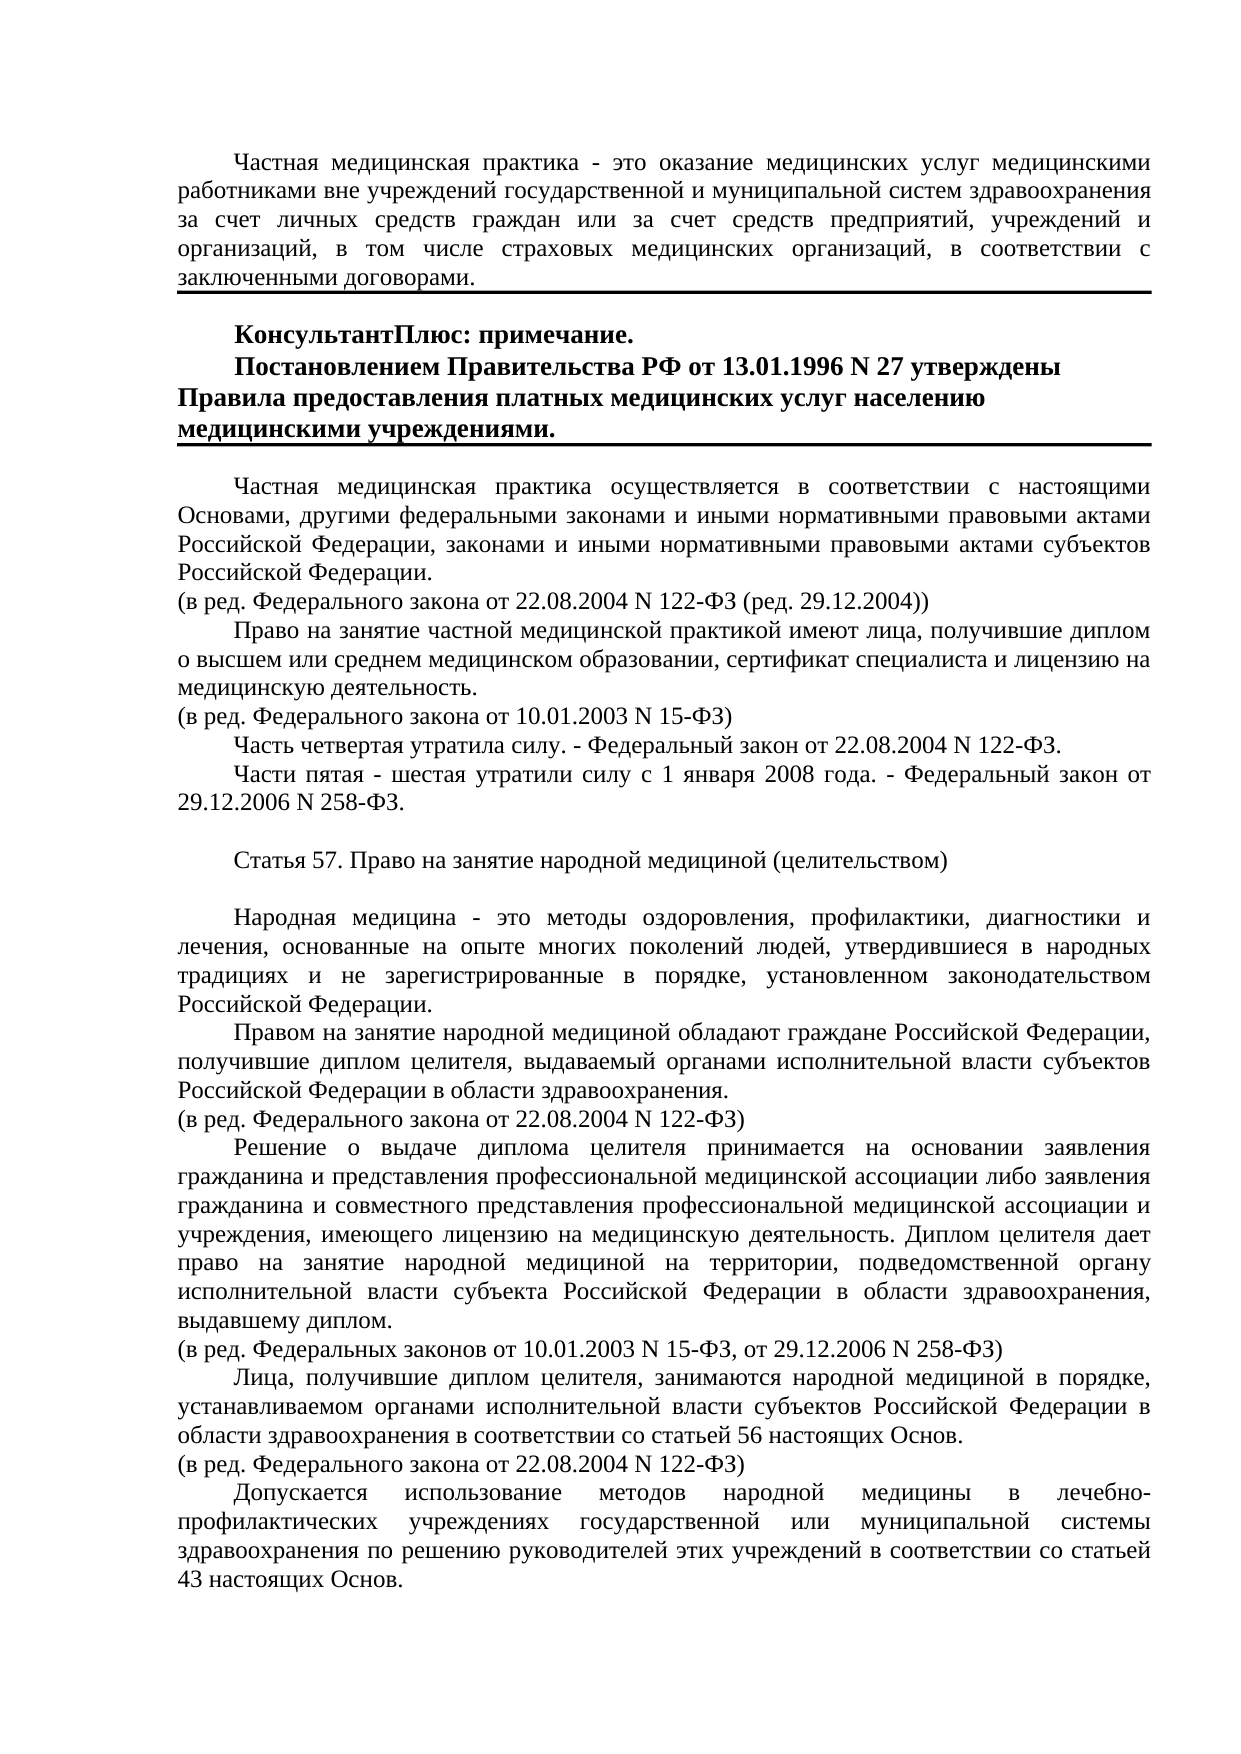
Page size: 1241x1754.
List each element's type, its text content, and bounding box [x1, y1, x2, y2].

text Статья 57. Право на занятие народной медициной (целительством) [177, 845, 1152, 874]
text (в ред. Федерального закона от 22.08.2004 N 122-ФЗ (ред. 29.12.2004)) [177, 586, 1152, 615]
text (в ред. Федерального закона от 10.01.2003 N 15-ФЗ) [177, 701, 1152, 730]
text Допускается использование методов народной медицины в лечебно-профилактических учреждениях государственной или муниципальной системы здравоохранения по решению руководителей этих учреждений в соответствии со статьей 43 настоящих Основ. [177, 1477, 1152, 1592]
text Правом на занятие народной медициной обладают граждане Российской Федерации, получившие диплом целителя, выдаваемый органами исполнительной власти субъектов Российской Федерации в области здравоохранения. [177, 1017, 1152, 1104]
text Частная медицинская практика - это оказание медицинских услуг медицинскими работниками вне учреждений государственной и муниципальной систем здравоохранения за счет личных средств граждан или за счет средств предприятий, учреждений и организаций, в том числе страховых медицинских организаций, в соответствии с заключенными договорами. [177, 147, 1152, 290]
text Части пятая - шестая утратили силу с 1 января 2008 года. - Федеральный закон от 29.12.2006 N 258-ФЗ. [177, 759, 1152, 816]
text Постановлением Правительства РФ от 13.01.1996 N 27 утверждены Правила предоставления платных медицинских услуг населению медицинскими учреждениями. [177, 350, 1152, 443]
text (в ред. Федерального закона от 22.08.2004 N 122-ФЗ) [177, 1449, 1152, 1477]
text Часть четвертая утратила силу. - Федеральный закон от 22.08.2004 N 122-ФЗ. [177, 730, 1152, 759]
text Частная медицинская практика осуществляется в соответствии с настоящими Основами, другими федеральными законами и иными нормативными правовыми актами Российской Федерации, законами и иными нормативными правовыми актами субъектов Российской Федерации. [177, 471, 1152, 586]
text Решение о выдаче диплома целителя принимается на основании заявления гражданина и представления профессиональной медицинской ассоциации либо заявления гражданина и совместного представления профессиональной медицинской ассоциации и учреждения, имеющего лицензию на медицинскую деятельность. Диплом целителя дает право на занятие народной медициной на территории, подведомственной органу исполнительной власти субъекта Российской Федерации в области здравоохранения, выдавшему диплом. [177, 1132, 1152, 1334]
text Право на занятие частной медицинской практикой имеют лица, получившие диплом о высшем или среднем медицинском образовании, сертификат специалиста и лицензию на медицинскую деятельность. [177, 615, 1152, 701]
text (в ред. Федеральных законов от 10.01.2003 N 15-ФЗ, от 29.12.2006 N 258-ФЗ) [177, 1334, 1152, 1362]
text Лица, получившие диплом целителя, занимаются народной медициной в порядке, устанавливаемом органами исполнительной власти субъектов Российской Федерации в области здравоохранения в соответствии со статьей 56 настоящих Основ. [177, 1362, 1152, 1449]
text Народная медицина - это методы оздоровления, профилактики, диагностики и лечения, основанные на опыте многих поколений людей, утвердившиеся в народных традициях и не зарегистрированные в порядке, установленном законодательством Российской Федерации. [177, 902, 1152, 1017]
text (в ред. Федерального закона от 22.08.2004 N 122-ФЗ) [177, 1104, 1152, 1132]
text КонсультантПлюс: примечание. [177, 319, 1152, 350]
